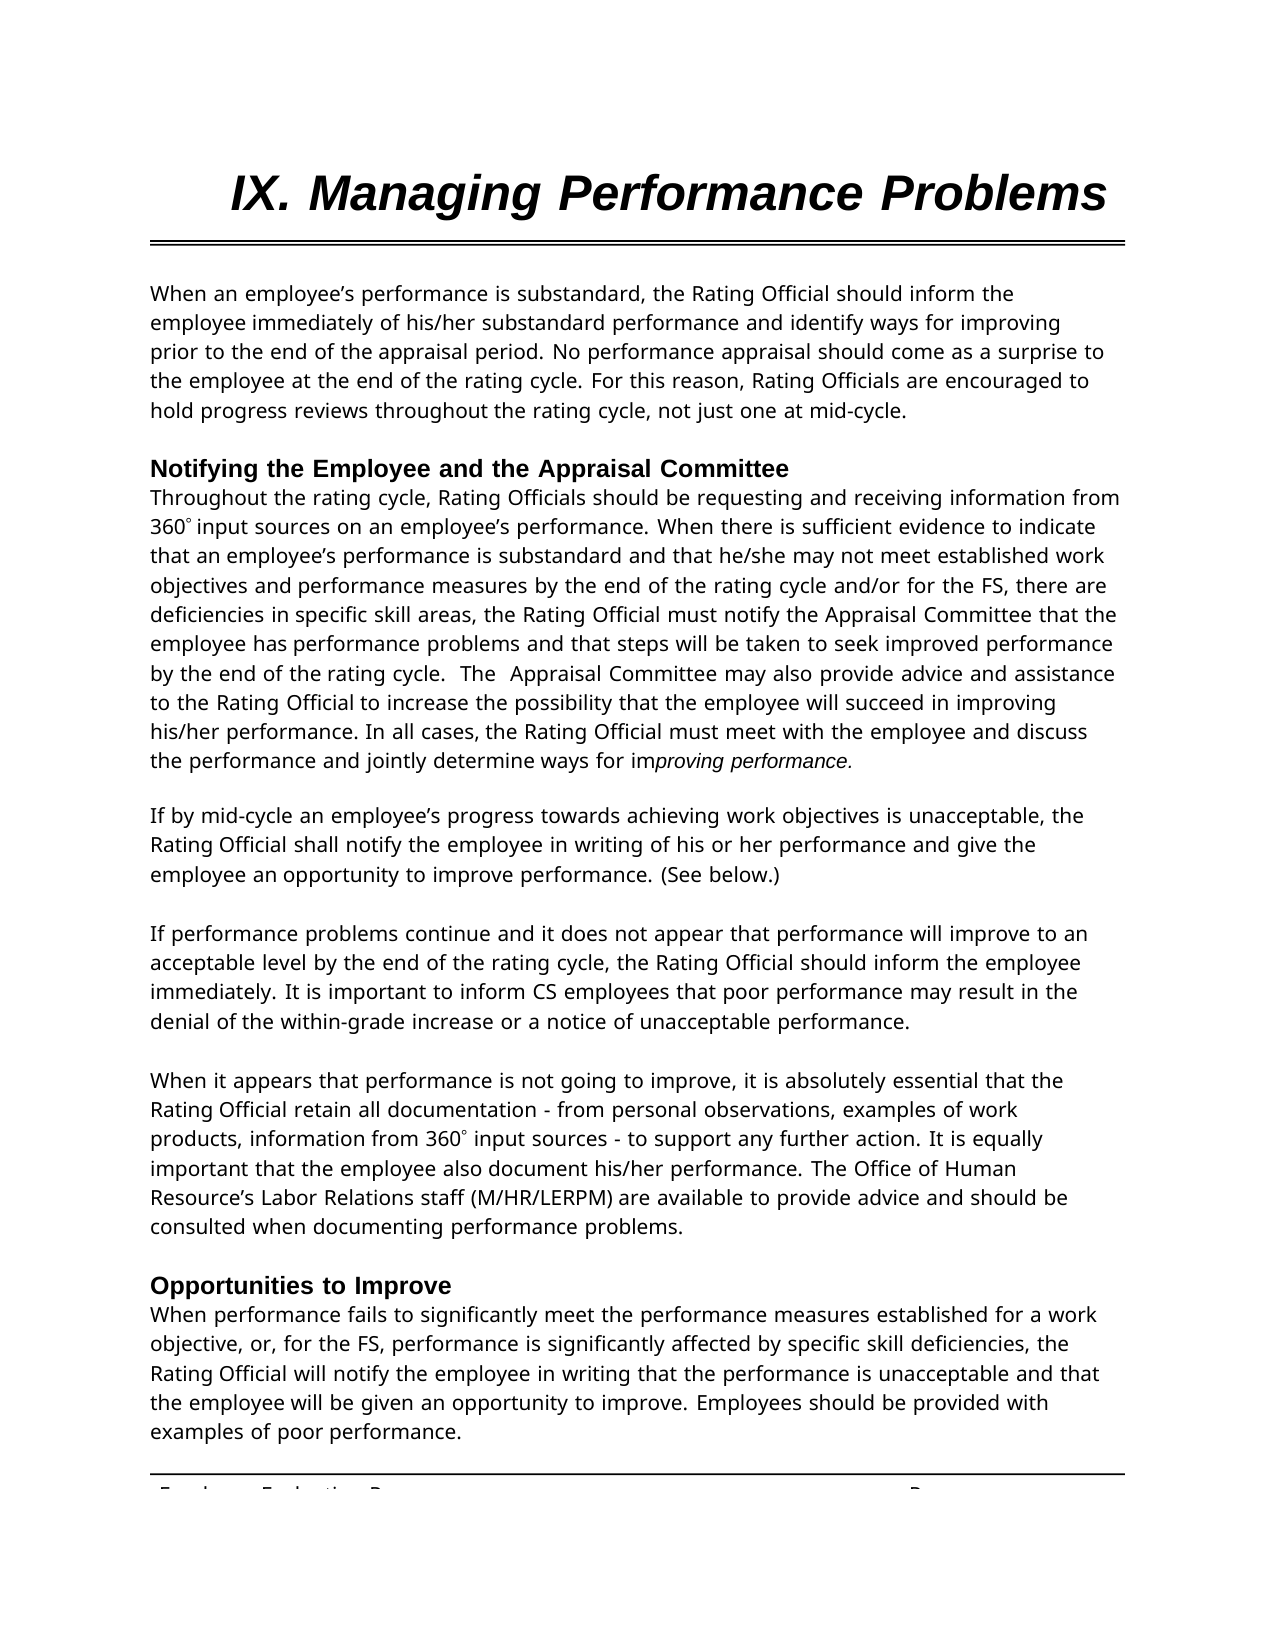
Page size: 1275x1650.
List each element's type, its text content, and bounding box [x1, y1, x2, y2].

text When it appears that performance is not going to improve, it is absolutely essential that the Rating Official retain all documentation - from personal observations, examples of work products, information from 360 input sources - to support any further action. It is equally important that the employee also document his/her performance. The Office of Human Resource’s Labor Relations staff (M/HR/LERPM) are available to provide advice and should be consulted when documenting performance problems. [150, 1066, 1115, 1241]
text Throughout the rating cycle, Rating Officials should be requesting and receiving information from 360 input sources on an employee’s performance. When there is sufficient evidence to indicate that an employee’s performance is substandard and that he/she may not meet established work objectives and performance measures by the end of the rating cycle and/or for the FS, there are deficiencies in specific skill areas, the Rating Official must notify the Appraisal Committee that the employee has performance problems and that steps will be taken to seek improved performance by the end of the rating cycle. The Appraisal Committee may also provide advice and assistance to the Rating Official to increase the possibility that the employee will succeed in improving his/her performance. In all cases, the Rating Official must meet with the employee and discuss the performance and jointly determine ways for improving performance. [150, 483, 1121, 775]
text If by mid-cycle an employee’s progress towards achieving work objectives is unacceptable, the Rating Official shall notify the employee in writing of his or her performance and give the employee an opportunity to improve performance. (See below.) [150, 801, 1105, 888]
subtitle Opportunities to Improve [150, 1271, 1160, 1299]
subtitle Notifying the Employee and the Appraisal Committee [150, 454, 1160, 483]
text When an employee’s performance is substandard, the Rating Official should inform the employee immediately of his/her substandard performance and identify ways for improving prior to the end of the appraisal period. No performance appraisal should come as a surprise to the employee at the end of the rating cycle. For this reason, Rating Officials are encouraged to hold progress reviews throughout the rating cycle, not just one at mid-cycle. [150, 279, 1111, 424]
subtitle Managing Performance Problems [230, 163, 1160, 221]
text If performance problems continue and it does not appear that performance will improve to an acceptable level by the end of the rating cycle, the Rating Official should inform the employee immediately. It is important to inform CS employees that poor performance may result in the denial of the within-grade increase or a notice of unacceptable performance. [150, 919, 1117, 1035]
text When performance fails to significantly meet the performance measures established for a work objective, or, for the FS, performance is significantly affected by specific skill deficiencies, the Rating Official will notify the employee in writing that the performance is unacceptable and that the employee will be given an opportunity to improve. Employees should be provided with examples of poor performance. [150, 1300, 1103, 1446]
